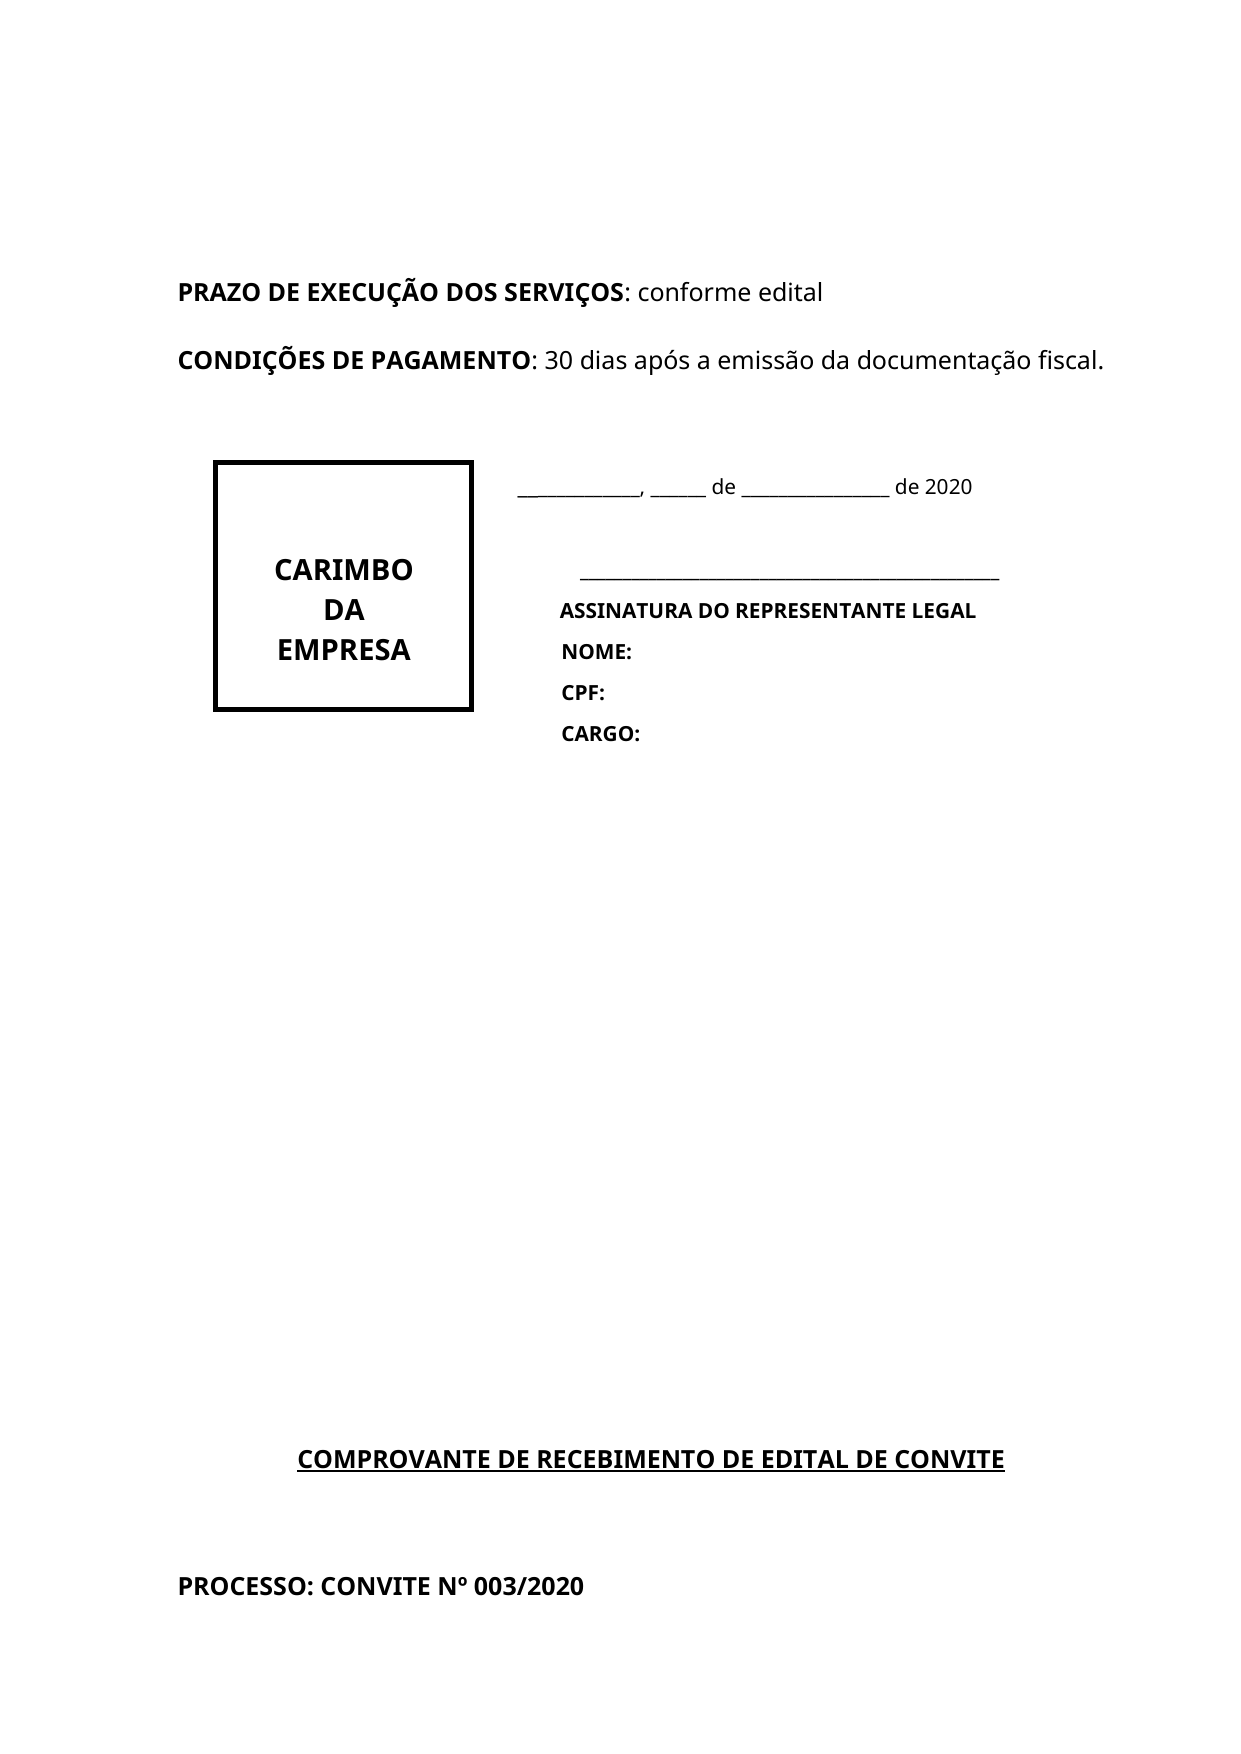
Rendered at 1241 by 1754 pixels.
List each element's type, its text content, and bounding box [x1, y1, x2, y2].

text PROCESSO: CONVITE Nº 003/2020 [177, 1569, 1125, 1603]
text _____________, ______ de ________________ de 2020 [177, 470, 1122, 501]
text PRAZO DE EXECUÇÃO DOS SERVIÇOS: conforme edital [177, 275, 1122, 309]
text NOME: [177, 637, 1122, 665]
text CONDIÇÕES DE PAGAMENTO: 30 dias após a emissão da documentação fiscal. [177, 343, 1122, 377]
text COMPROVANTE DE RECEBIMENTO DE EDITAL DE CONVITE [177, 1442, 1125, 1476]
text _________________________________________________ [177, 555, 1122, 583]
text ASSINATURA DO REPRESENTANTE LEGAL [177, 596, 1122, 624]
text CPF: [177, 678, 1122, 706]
text CARGO: [177, 719, 1122, 747]
